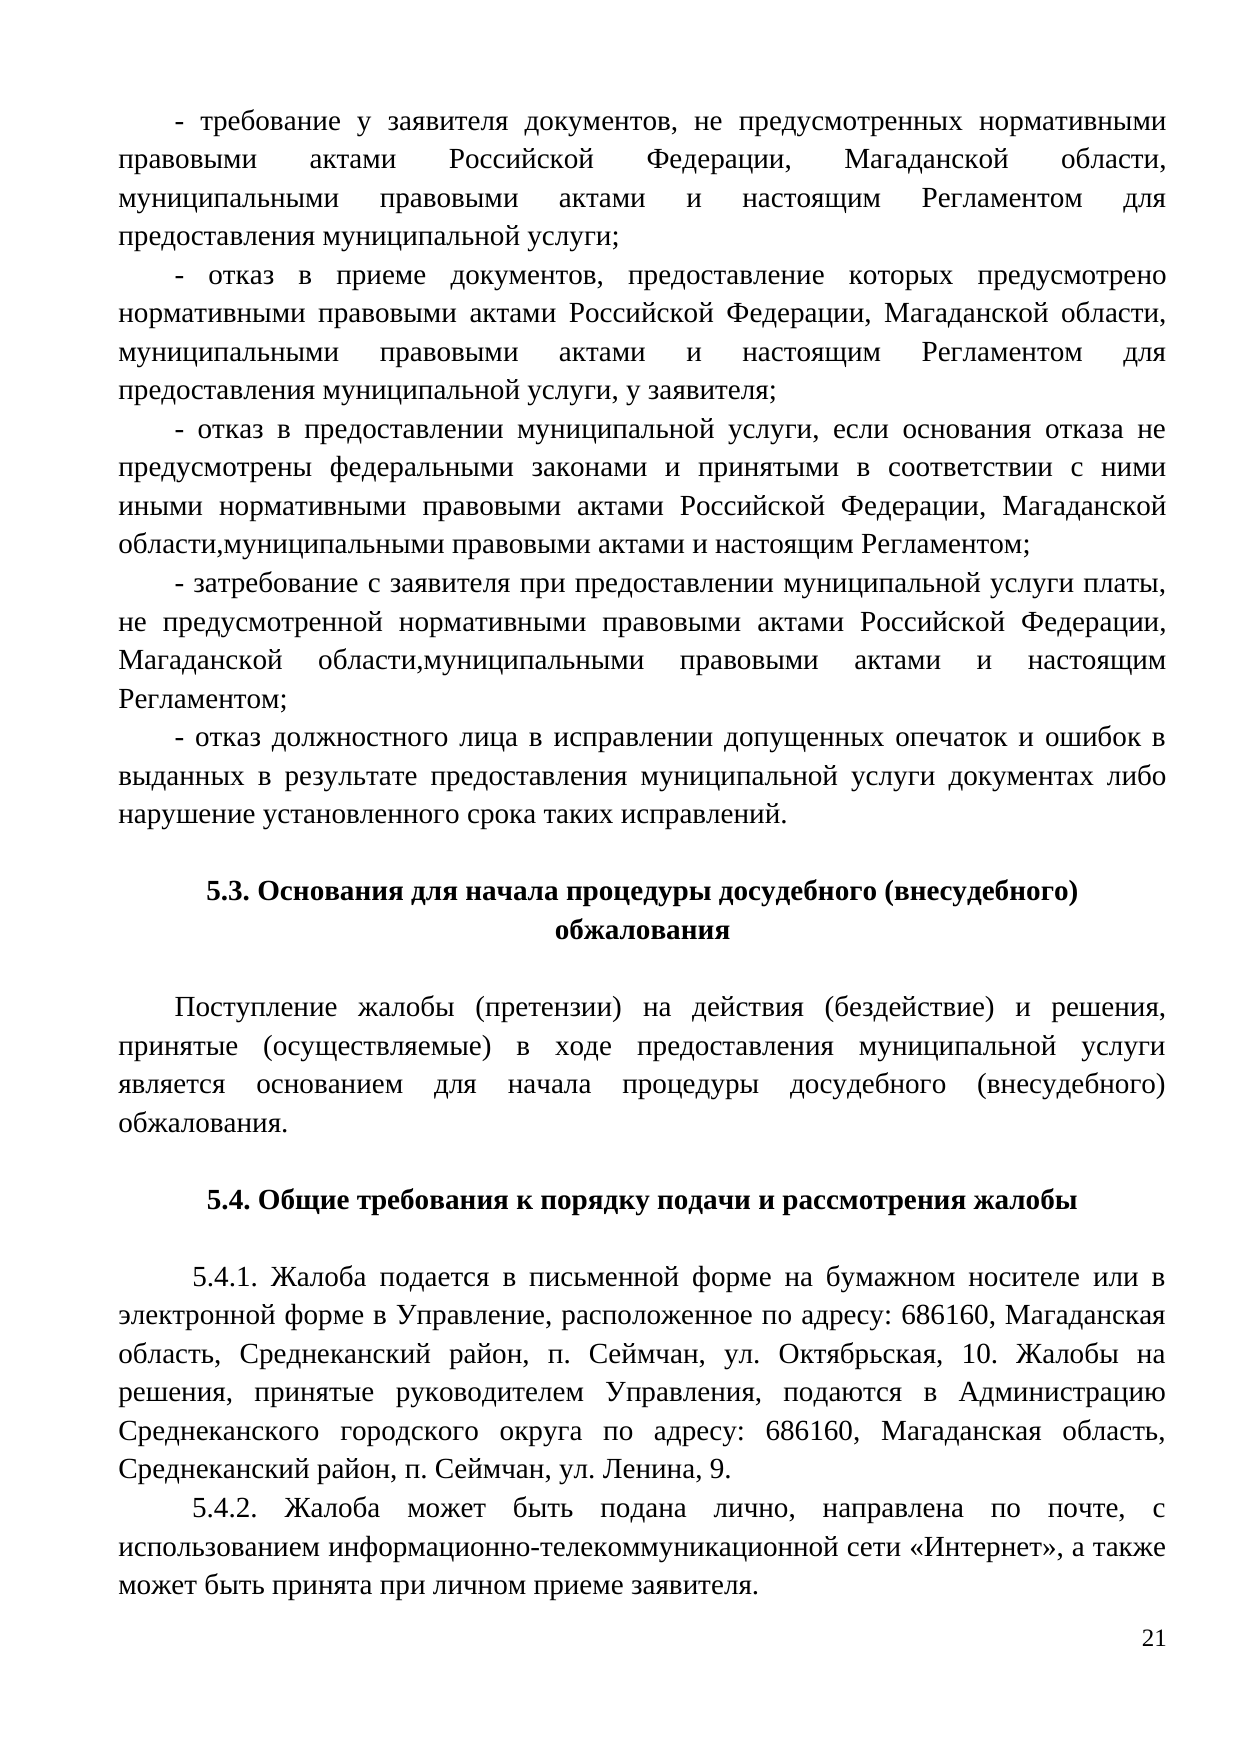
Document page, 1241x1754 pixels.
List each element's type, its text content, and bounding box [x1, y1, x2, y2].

text - отказ в предоставлении муниципальной услуги, если основания отказа не предусмотрены федеральными законами и принятыми в соответствии с ними иными нормативными правовыми актами Российской Федерации, Магаданской области,муниципальными правовыми актами и настоящим Регламентом; [118, 411, 1167, 560]
text 5.4. Общие требования к порядку подачи и рассмотрения жалобы [118, 1182, 1167, 1215]
text - затребование с заявителя при предоставлении муниципальной услуги платы, не предусмотренной нормативными правовыми актами Российской Федерации, Магаданской области,муниципальными правовыми актами и настоящим Регламентом; [118, 565, 1167, 714]
text 5.4.2. Жалоба может быть подана лично, направлена по почте, с использованием информационно-телекоммуникационной сети «Интернет», а также может быть принята при личном приеме заявителя. [118, 1490, 1167, 1601]
text Поступление жалобы (претензии) на действия (бездействие) и решения, принятые (осуществляемые) в ходе предоставления муниципальной услуги является основанием для начала процедуры досудебного (внесудебного) обжалования. [118, 989, 1167, 1138]
text 5.3. Основания для начала процедуры досудебного (внесудебного) обжалования [118, 873, 1167, 946]
text 5.4.1. Жалоба подается в письменной форме на бумажном носителе или в электронной форме в Управление, расположенное по адресу: 686160, Магаданская область, Среднеканский район, п. Сеймчан, ул. Октябрьская, 10. Жалобы на решения, принятые руководителем Управления, подаются в Администрацию Среднеканского городского округа по адресу: 686160, Магаданская область, Среднеканский район, п. Сеймчан, ул. Ленина, 9. [118, 1259, 1167, 1485]
text - требование у заявителя документов, не предусмотренных нормативными правовыми актами Российской Федерации, Магаданской области, муниципальными правовыми актами и настоящим Регламентом для предоставления муниципальной услуги; [118, 103, 1167, 252]
text - отказ в приеме документов, предоставление которых предусмотрено нормативными правовыми актами Российской Федерации, Магаданской области, муниципальными правовыми актами и настоящим Регламентом для предоставления муниципальной услуги, у заявителя; [118, 257, 1167, 406]
text - отказ должностного лица в исправлении допущенных опечаток и ошибок в выданных в результате предоставления муниципальной услуги документах либо нарушение установленного срока таких исправлений. [118, 719, 1167, 830]
